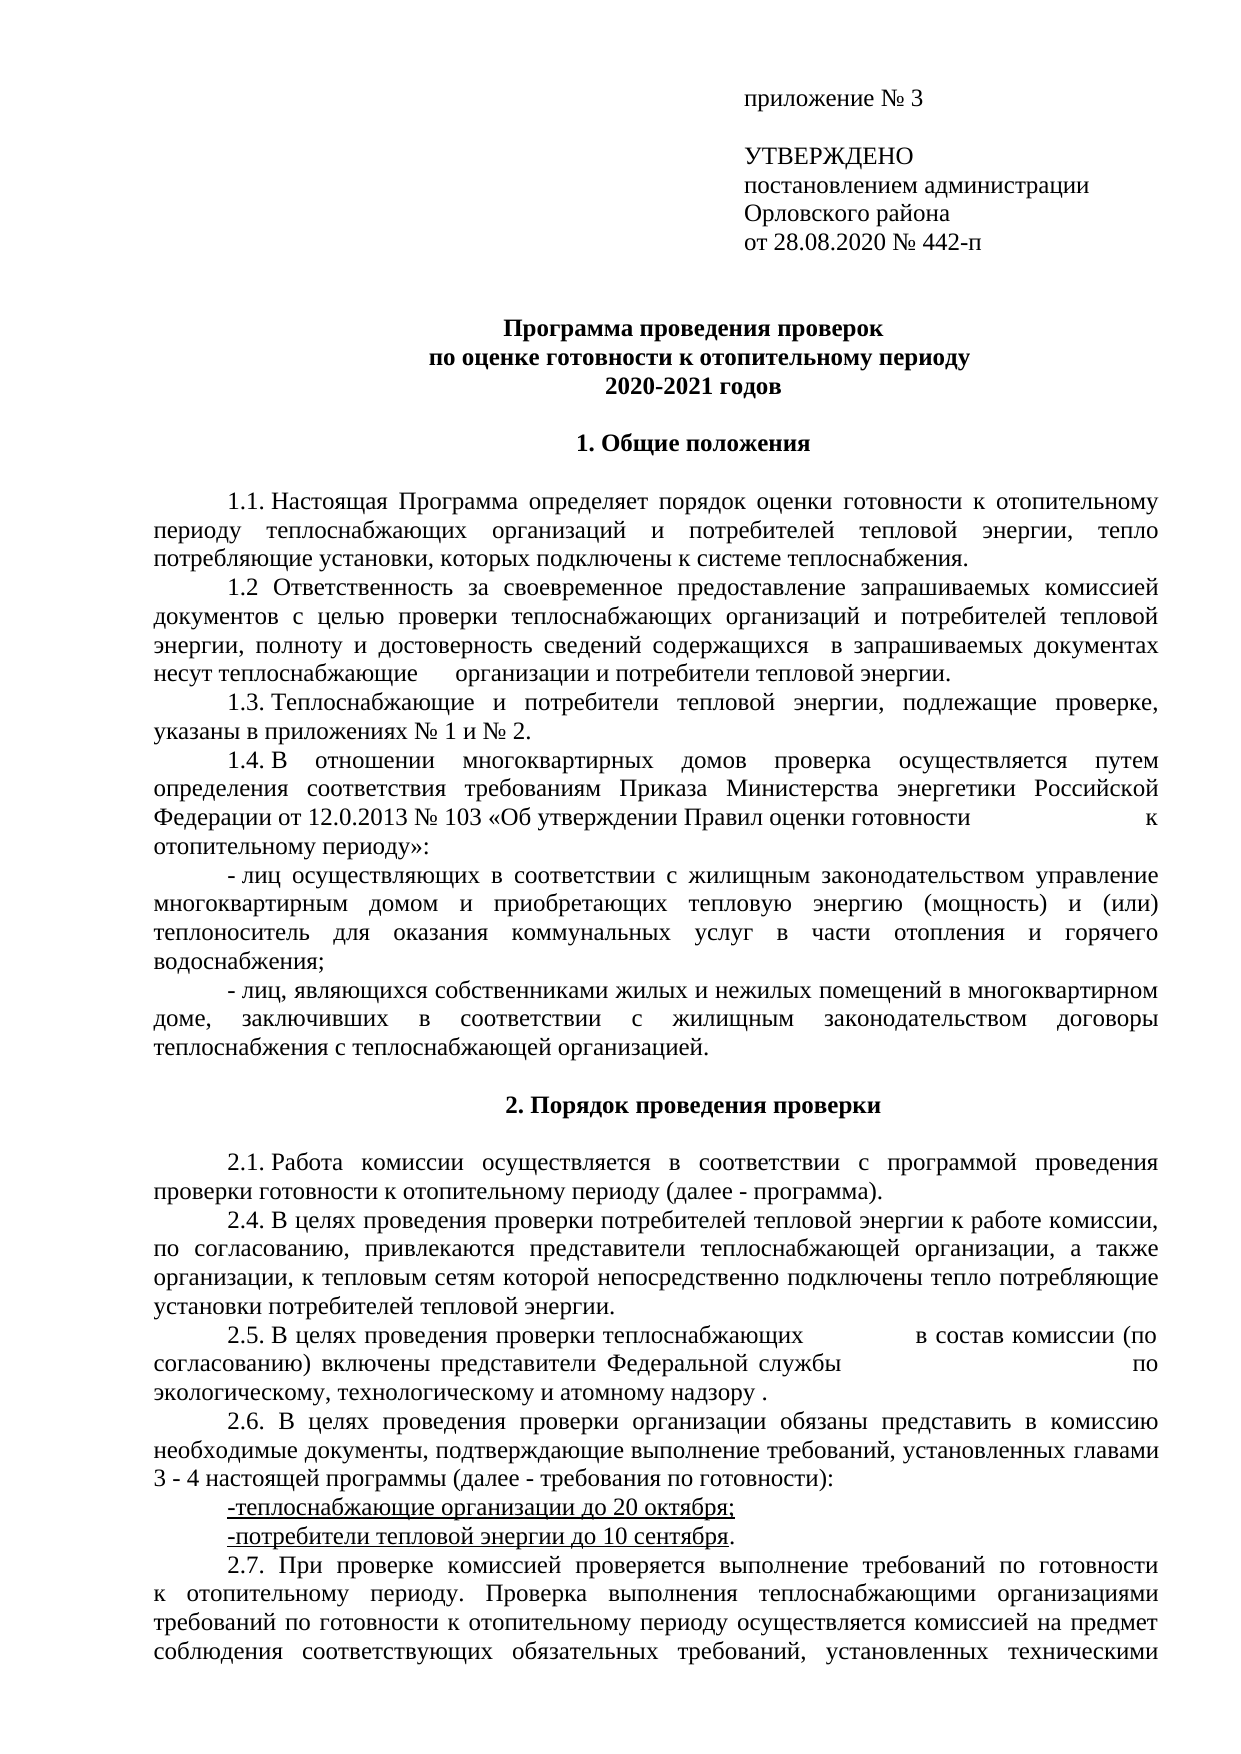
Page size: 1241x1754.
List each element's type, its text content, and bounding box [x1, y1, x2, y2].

text постановлением администрации [744, 170, 1159, 198]
text 2.4. В целях проведения проверки потребителей тепловой энергии к работе комиссии, по согласованию, привлекаются представители теплоснабжающей организации, а также организации, к тепловым сетям которой непосредственно подключены тепло потребляющие установки потребителей тепловой энергии. [153, 1205, 1159, 1320]
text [153, 1550, 1159, 1665]
text 2. Порядок проведения проверки [153, 1090, 1159, 1118]
text 2.5. В целях проведения проверки теплоснабжающих в состав комиссии (по согласованию) включены представители Федеральной службы по экологическому, технологическому и атомному надзору . [153, 1320, 1159, 1406]
text 1.4. В отношении многоквартирных домов проверка осуществляется путем определения соответствия требованиям Приказа Министерства энергетики Российской Федерации от 12.0.2013 № 103 «Об утверждении Правил оценки готовности к отопительному периоду»: [153, 745, 1159, 860]
text 1. Общие положения [153, 428, 1159, 457]
text 1.2 Ответственность за своевременное предоставление запрашиваемых комиссией документов с целью проверки теплоснабжающих организаций и потребителей тепловой энергии, полноту и достоверность сведений содержащихся в запрашиваемых документах несут теплоснабжающие организации и потребители тепловой энергии. [153, 572, 1159, 687]
text 2.1. Работа комиссии осуществляется в соответствии с программой проведения проверки готовности к отопительному периоду (далее - программа). [153, 1147, 1159, 1205]
text по оценке готовности к отопительному периоду [153, 342, 1159, 371]
text Программа проведения проверок [153, 313, 1159, 342]
text УТВЕРЖДЕНО [744, 141, 1159, 170]
text -теплоснабжающие организации до 20 октября; [153, 1492, 1159, 1521]
text 1.3. Теплоснабжающие и потребители тепловой энергии, подлежащие проверке, указаны в приложениях № 1 и № 2. [153, 687, 1159, 745]
text приложение № 3 [744, 83, 1159, 112]
text 2.6. В целях проведения проверки организации обязаны представить в комиссию необходимые документы, подтверждающие выполнение требований, установленных главами 3 - 4 настоящей программы (далее - требования по готовности): [153, 1406, 1159, 1492]
text 1.1. Настоящая Программа определяет порядок оценки готовности к отопительному периоду теплоснабжающих организаций и потребителей тепловой энергии, тепло потребляющие установки, которых подключены к системе теплоснабжения. [153, 486, 1159, 572]
text Орловского района [744, 198, 1159, 227]
text от 28.08.2020 № 442-п [744, 227, 1159, 256]
text - лиц, являющихся собственниками жилых и нежилых помещений в многоквартирном доме, заключивших в соответствии с жилищным законодательством договоры теплоснабжения с теплоснабжающей организацией. [153, 975, 1159, 1061]
text -потребители тепловой энергии до 10 сентября. [153, 1521, 1159, 1550]
text 2020-2021 годов [153, 371, 1159, 400]
text - лиц осуществляющих в соответствии с жилищным законодательством управление многоквартирным домом и приобретающих тепловую энергию (мощность) и (или) теплоноситель для оказания коммунальных услуг в части отопления и горячего водоснабжения; [153, 860, 1159, 975]
